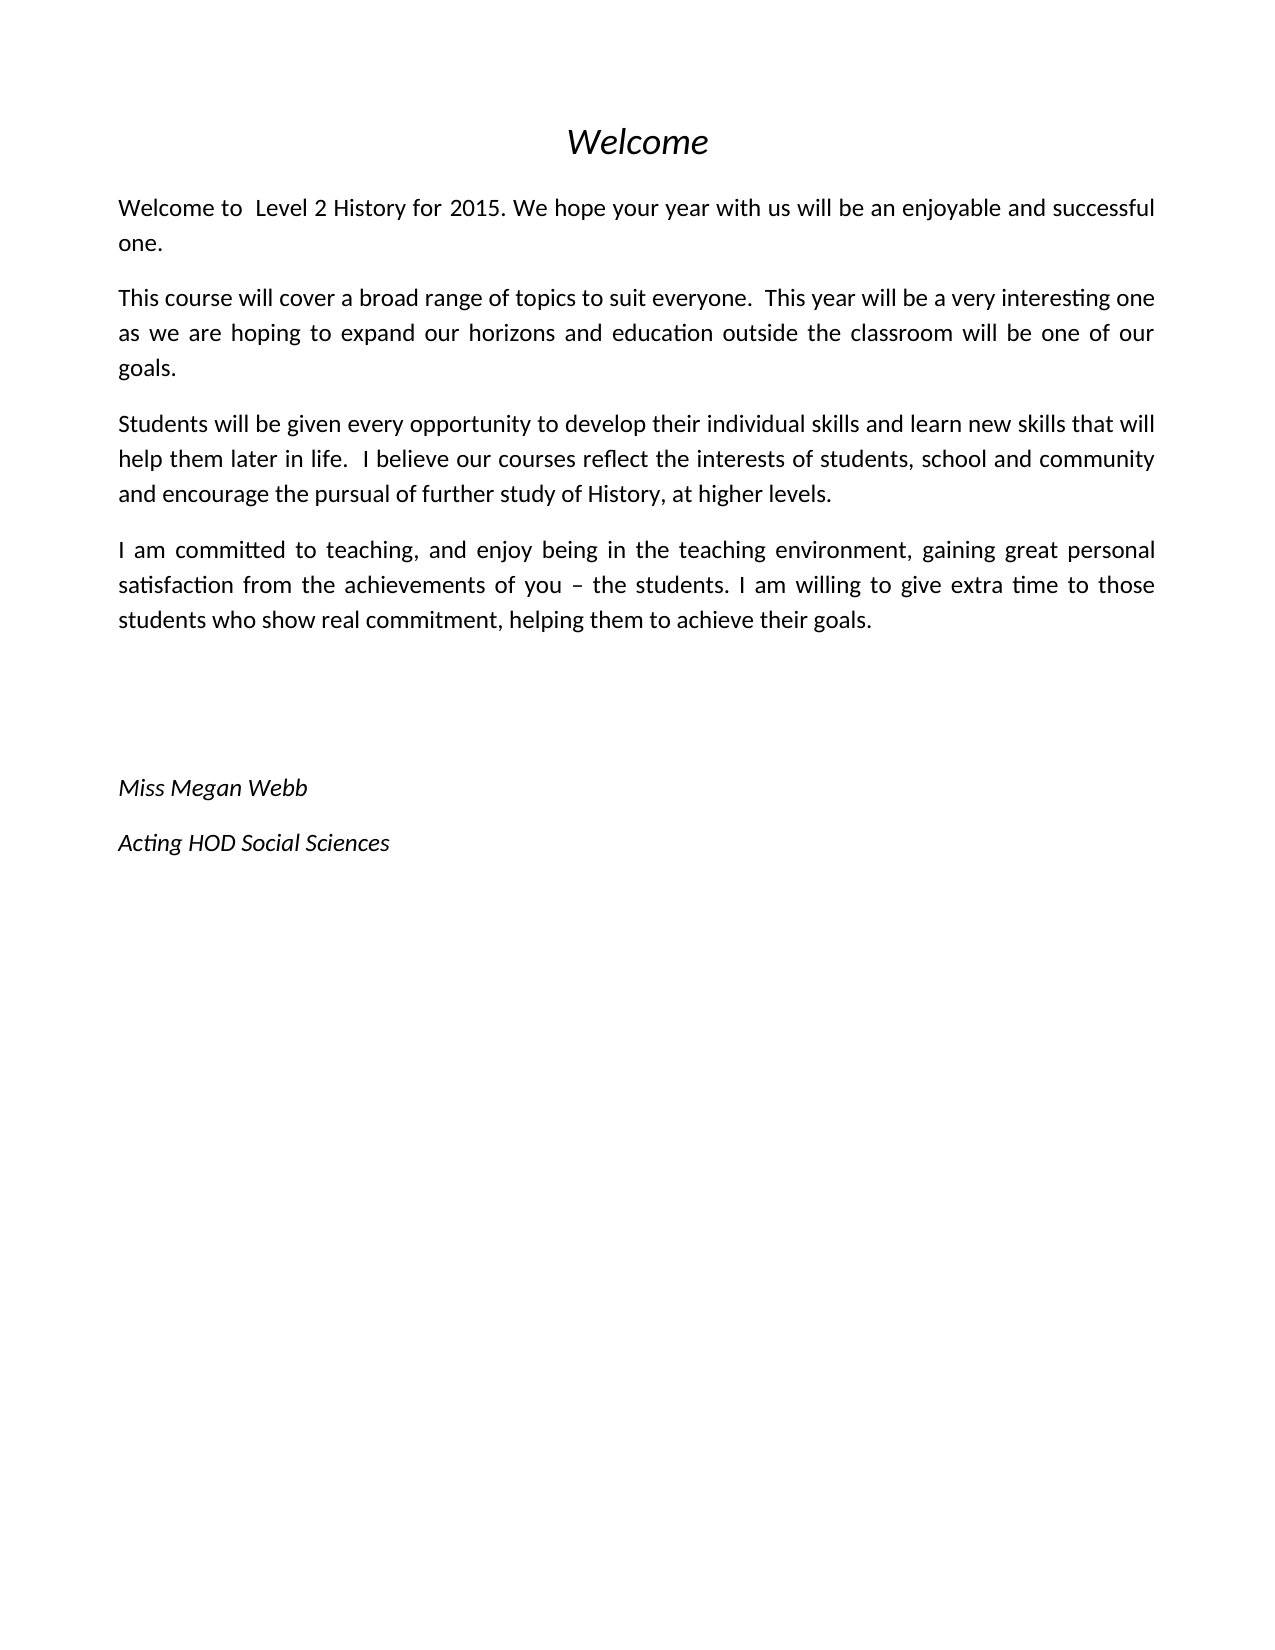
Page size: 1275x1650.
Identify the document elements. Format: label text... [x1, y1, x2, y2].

text Welcome [118, 118, 1157, 164]
text Miss Megan Webb [118, 772, 1157, 802]
text Acting HOD Social Sciences [118, 827, 1157, 858]
text This course will cover a broad range of topics to suit everyone. This year will be a very interesting one as we are hoping to expand our horizons and education outside the classroom will be one of our goals. [118, 282, 1157, 383]
text Welcome to Level 2 History for 2015. We hope your year with us will be an enjoyable and successful one. [118, 192, 1157, 257]
text I am committed to teaching, and enjoy being in the teaching environment, gaining great personal satisfaction from the achievements of you – the students. I am willing to give extra time to those students who show real commitment, helping them to achieve their goals. [118, 534, 1157, 635]
text Students will be given every opportunity to develop their individual skills and learn new skills that will help them later in life. I believe our courses reflect the interests of students, school and community and encourage the pursual of further study of History, at higher levels. [118, 408, 1157, 509]
